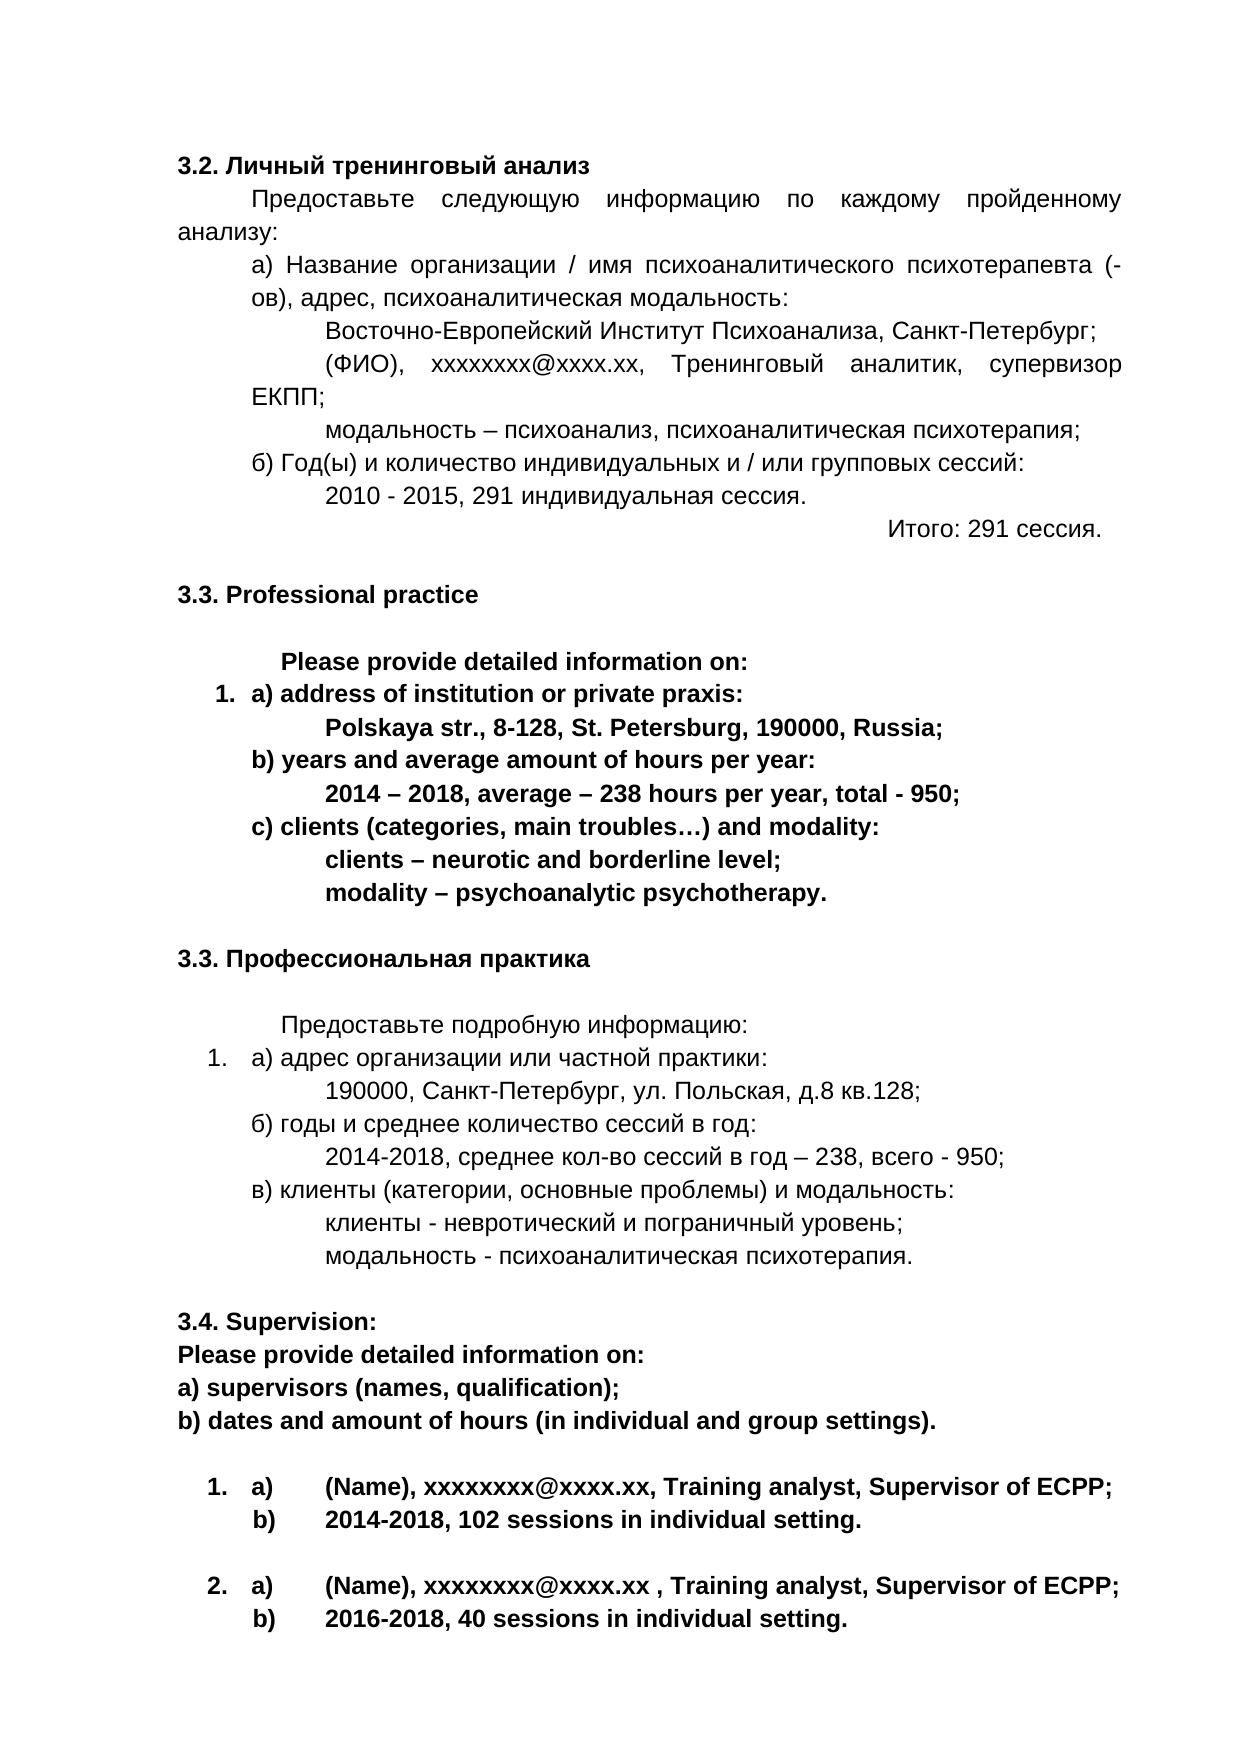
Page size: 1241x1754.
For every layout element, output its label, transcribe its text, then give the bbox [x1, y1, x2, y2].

text b) years and average amount of hours per year: [177, 746, 1122, 774]
text 3.3. Professional practice [177, 580, 1122, 609]
list а) адрес организации или частной практики: [207, 1043, 1122, 1071]
text c) clients (categories, main troubles…) and modality: [177, 812, 1122, 840]
text a) supervisors (names, qualification); [177, 1373, 1122, 1402]
text модальность - психоаналитическая психотерапия. [251, 1241, 1122, 1269]
text Итого: 291 сессия. [251, 514, 1122, 543]
list b) 2016-2018, 40 sessions in individual setting. [252, 1604, 1122, 1633]
text Polskaya str., 8-128, St. Petersburg, 190000, Russia; [288, 712, 1122, 741]
text Предоставьте следующую информацию по каждому пройденному анализу: [177, 184, 1122, 246]
list a) (Name), хххххххх@хххх.хх , Training analyst, Supervisor of ECPP; [207, 1571, 1122, 1600]
text (ФИО), хххххххх@хххх.хх, Тренинговый аналитик, супервизор ЕКПП; [251, 349, 1122, 411]
text 190000, Санкт-Петербург, ул. Польская, д.8 кв.128; [252, 1076, 1122, 1104]
text Предоставьте подробную информацию: [177, 1010, 1122, 1038]
text 3.3. Профессиональная практика [177, 944, 1122, 972]
text Восточно-Европейский Институт Психоанализа, Санкт-Петербург; [221, 316, 1122, 345]
text 2014-2018, среднее кол-во сессий в год – 238, всего - 950; [251, 1142, 1122, 1171]
text 3.4. Supervision: [177, 1307, 1122, 1336]
text клиенты - невротический и пограничный уровень; [251, 1208, 1122, 1237]
list b) 2014-2018, 102 sessions in individual setting. [252, 1505, 1122, 1534]
text Please provide detailed information on: [177, 1340, 1122, 1369]
text clients – neurotic and borderline level; [251, 844, 1122, 873]
list а) (Name), хххххххх@хххх.хх, Training analyst, Supervisor of ECPP; [207, 1472, 1122, 1501]
text 2010 - 2015, 291 индивидуальная сессия. [251, 481, 1122, 510]
text а) Название организации / имя психоаналитического психотерапевта (-ов), адрес, психоаналитическая модальность: [251, 250, 1122, 312]
text 3.2. Личный тренинговый анализ [177, 151, 1122, 180]
text Please provide detailed information on: [177, 646, 1122, 675]
text б) годы и среднее количество сессий в год: [177, 1109, 1122, 1137]
text b) dates and amount of hours (in individual and group settings). [177, 1406, 1122, 1435]
text б) Год(ы) и количество индивидуальных и / или групповых сессий: [177, 448, 1122, 477]
text 1. a) address of institution or private praxis: [177, 679, 1122, 708]
text модальность – психоанализ, психоаналитическая психотерапия; [251, 415, 1122, 444]
text modality – psychoanalytic psychotherapy. [251, 878, 1122, 906]
text в) клиенты (категории, основные проблемы) и модальность: [177, 1175, 1122, 1203]
text 2014 – 2018, average – 238 hours per year, total - 950; [221, 778, 1122, 807]
